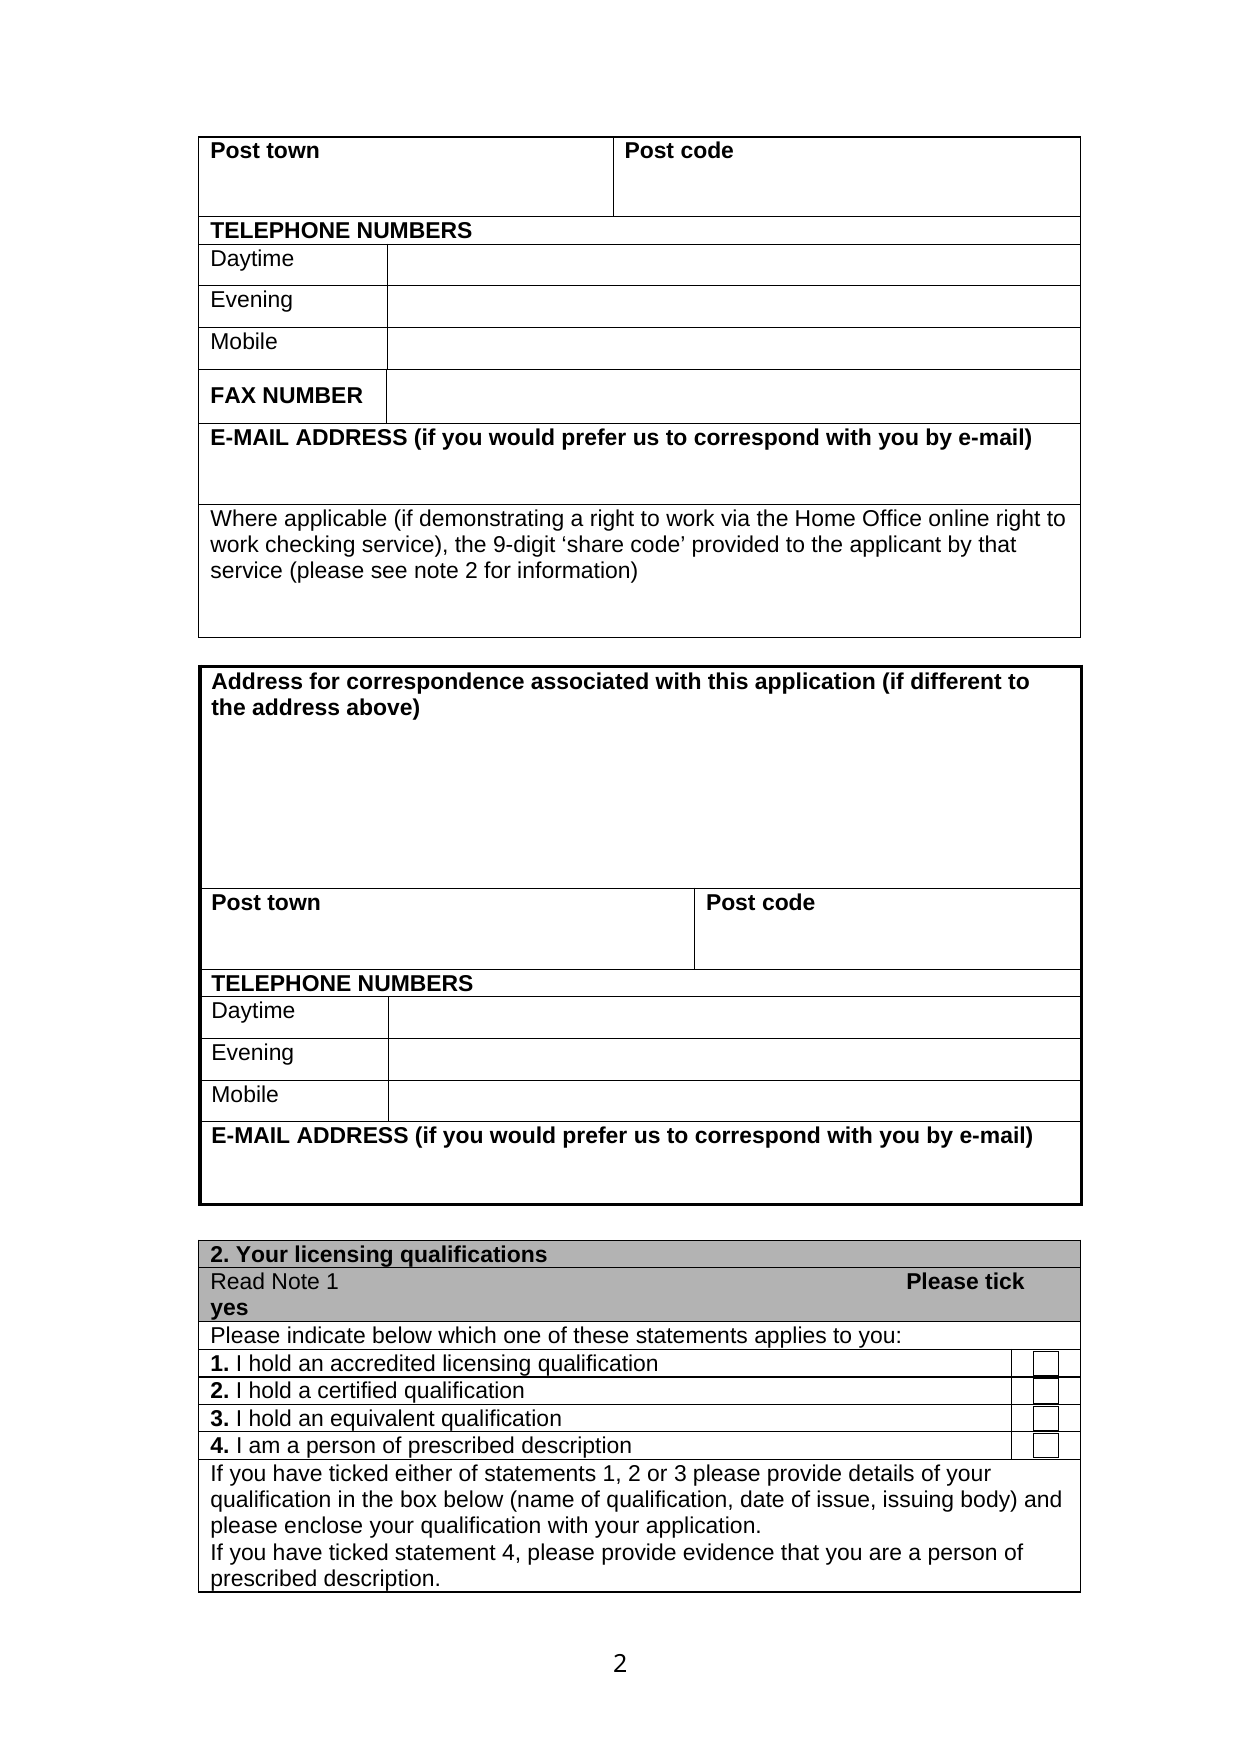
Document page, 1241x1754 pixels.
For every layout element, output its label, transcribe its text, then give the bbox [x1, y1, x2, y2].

table_cell [389, 1039, 1080, 1079]
table_cell 4. I am a person of prescribed description [199, 1432, 1011, 1458]
table_cell [389, 997, 1080, 1038]
table_cell Post town [202, 889, 694, 969]
table_cell 1. I hold an accredited licensing qualification [199, 1350, 1011, 1376]
table_cell TELEPHONE NUMBERS [202, 970, 1080, 996]
table_cell Evening [199, 286, 387, 327]
table_cell [388, 286, 1080, 327]
table_cell Post code [614, 138, 1080, 216]
table_cell Post town [199, 138, 613, 216]
table_cell Daytime [202, 997, 388, 1038]
table_cell Daytime [199, 245, 387, 285]
table_cell If you have ticked either of statements 1, 2 or 3 please provide details of your qualification in the box below (name of qualification, date of issue, issuing body) and please enclose your qualification with your application. If you have ticked statement 4, please provide evidence that you are a person of prescribed description. [199, 1460, 1080, 1591]
table_cell [1034, 1379, 1058, 1403]
table_cell Where applicable (if demonstrating a right to work via the Home Office online right to work checking service), the 9-digit ‘share code’ provided to the applicant by that service (please see note 2 for information) [199, 505, 1080, 637]
table_cell [1012, 1432, 1080, 1458]
table_cell 2. I hold a certified qualification [199, 1378, 1011, 1404]
table_cell Please indicate below which one of these statements applies to you: [199, 1322, 1080, 1349]
table_cell [389, 1081, 1080, 1121]
table_cell FAX NUMBER [199, 370, 386, 423]
table_cell Post code [695, 889, 1080, 969]
table_cell [1012, 1378, 1033, 1404]
table_cell E-MAIL ADDRESS (if you would prefer us to correspond with you by e-mail) [199, 424, 1080, 504]
table_cell [388, 245, 1080, 285]
table_cell [388, 328, 1080, 368]
table_cell [1012, 1350, 1080, 1376]
table_cell [1012, 1405, 1080, 1431]
table_cell E-MAIL ADDRESS (if you would prefer us to correspond with you by e-mail) [202, 1122, 1080, 1202]
table_header Address for correspondence associated with this application (if different to the address above) [202, 668, 1080, 888]
table_cell [1059, 1378, 1080, 1404]
table_cell Mobile [199, 328, 387, 368]
table_cell Read Note 1 Please tick yes [199, 1268, 1080, 1321]
table_cell Evening [202, 1039, 388, 1079]
table_header 2. Your licensing qualifications [199, 1241, 1080, 1267]
table_cell 3. I hold an equivalent qualification [199, 1405, 1011, 1431]
table_cell TELEPHONE NUMBERS [199, 217, 1080, 243]
table_cell [387, 370, 1080, 423]
table_cell Mobile [202, 1081, 388, 1121]
